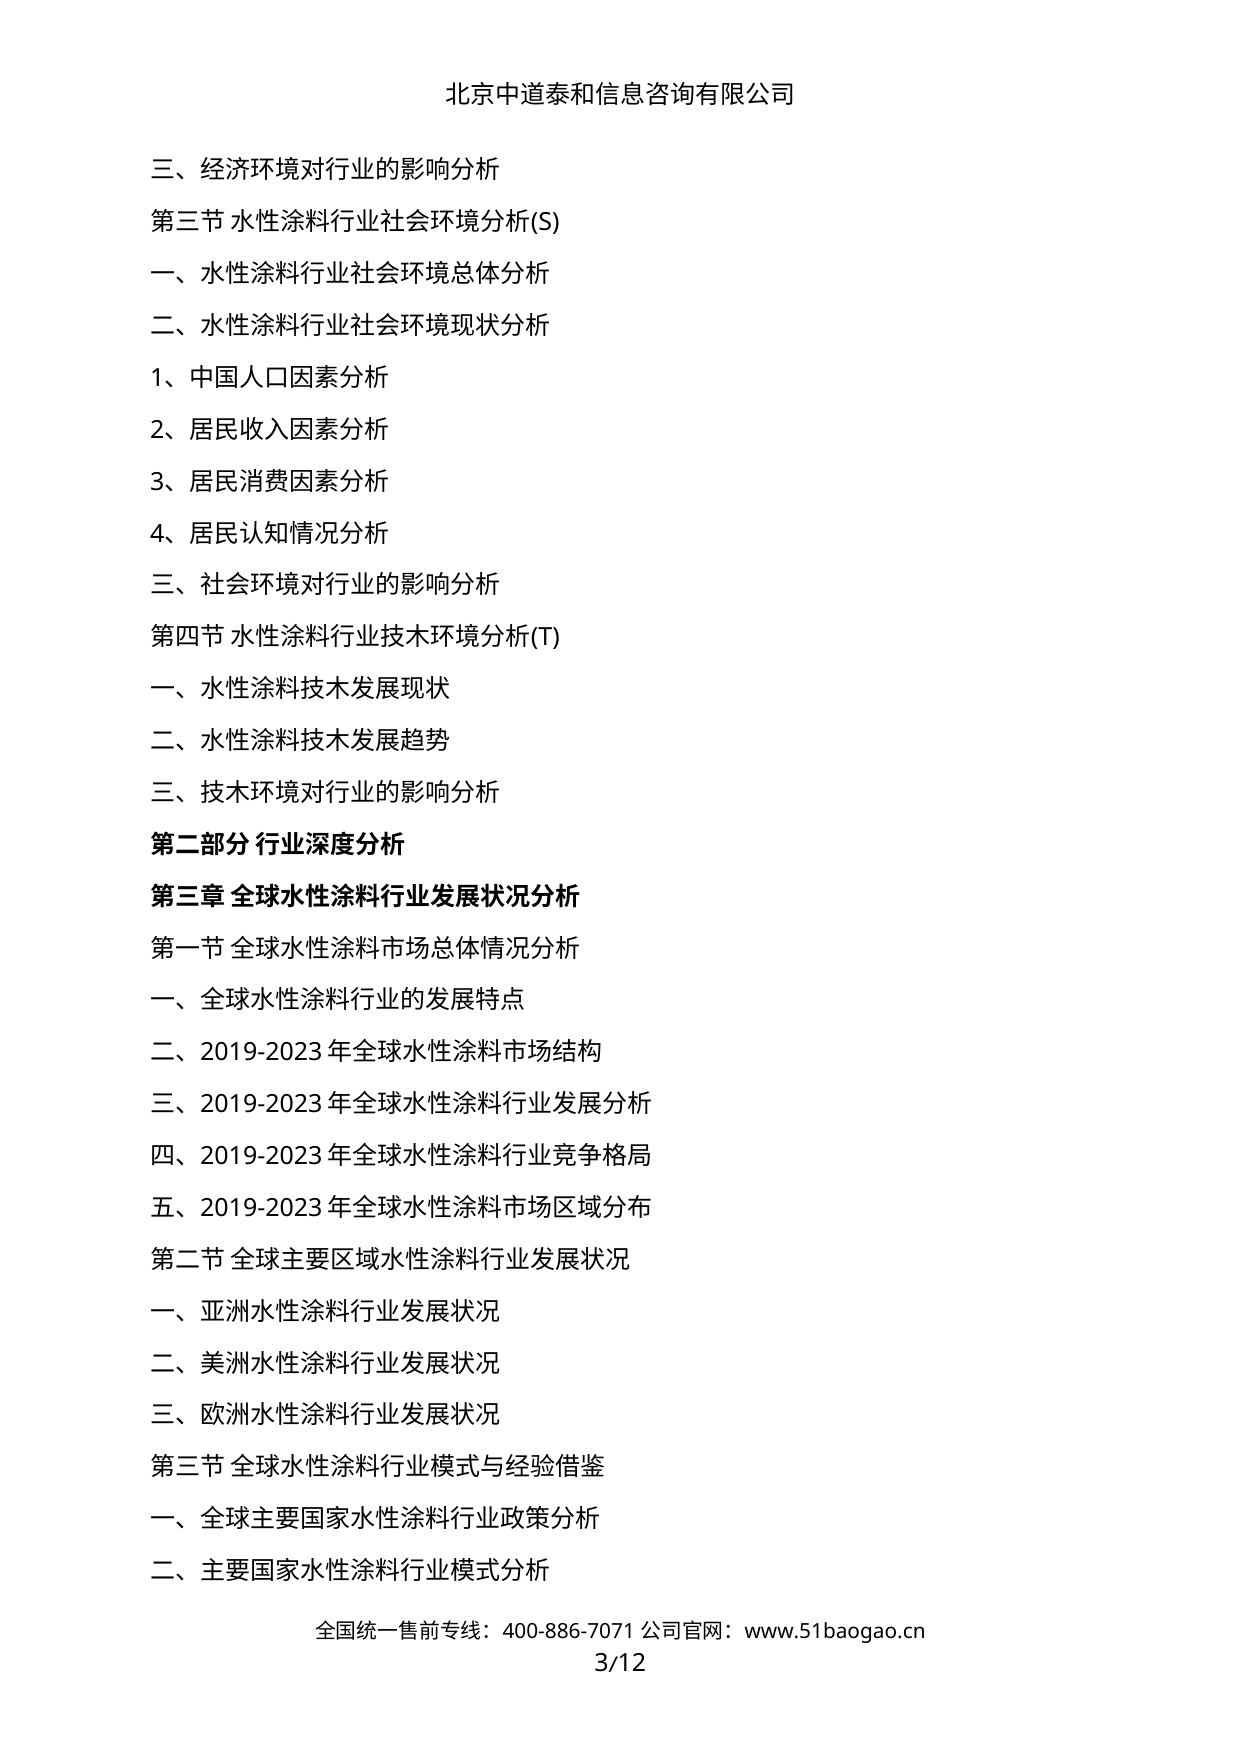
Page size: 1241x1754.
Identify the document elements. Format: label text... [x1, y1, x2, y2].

text 二、主要国家水性涂料行业模式分析 [150, 1551, 1090, 1587]
text 一、亚洲水性涂料行业发展状况 [150, 1291, 1090, 1327]
text 二、2019-2023年全球水性涂料市场结构 [150, 1032, 1090, 1068]
text 一、全球水性涂料行业的发展特点 [150, 980, 1090, 1016]
text 3、居民消费因素分析 [150, 461, 1090, 497]
text 第二部分 行业深度分析 [150, 824, 1090, 861]
text 1、中国人口因素分析 [150, 357, 1090, 394]
text 二、美洲水性涂料行业发展状况 [150, 1343, 1090, 1379]
text 第一节 全球水性涂料市场总体情况分析 [150, 928, 1090, 964]
text 第三章 全球水性涂料行业发展状况分析 [150, 876, 1090, 912]
text 第三节 全球水性涂料行业模式与经验借鉴 [150, 1447, 1090, 1483]
text 三、2019-2023年全球水性涂料行业发展分析 [150, 1084, 1090, 1120]
text 三、技木环境对行业的影响分析 [150, 772, 1090, 809]
text 二、水性涂料技木发展趋势 [150, 721, 1090, 757]
text 一、全球主要国家水性涂料行业政策分析 [150, 1499, 1090, 1535]
text 4、居民认知情况分析 [150, 513, 1090, 549]
text 一、水性涂料行业社会环境总体分析 [150, 254, 1090, 290]
text 四、2019-2023年全球水性涂料行业竞争格局 [150, 1136, 1090, 1172]
text 五、2019-2023年全球水性涂料市场区域分布 [150, 1187, 1090, 1224]
text 三、欧洲水性涂料行业发展状况 [150, 1395, 1090, 1431]
text 第二节 全球主要区域水性涂料行业发展状况 [150, 1239, 1090, 1276]
text 第四节 水性涂料行业技木环境分析(T) [150, 617, 1090, 653]
text 一、水性涂料技木发展现状 [150, 669, 1090, 705]
text 三、经济环境对行业的影响分析 [150, 150, 1090, 186]
text 三、社会环境对行业的影响分析 [150, 565, 1090, 601]
text 第三节 水性涂料行业社会环境分析(S) [150, 202, 1090, 238]
text 二、水性涂料行业社会环境现状分析 [150, 306, 1090, 342]
text 2、居民收入因素分析 [150, 409, 1090, 446]
